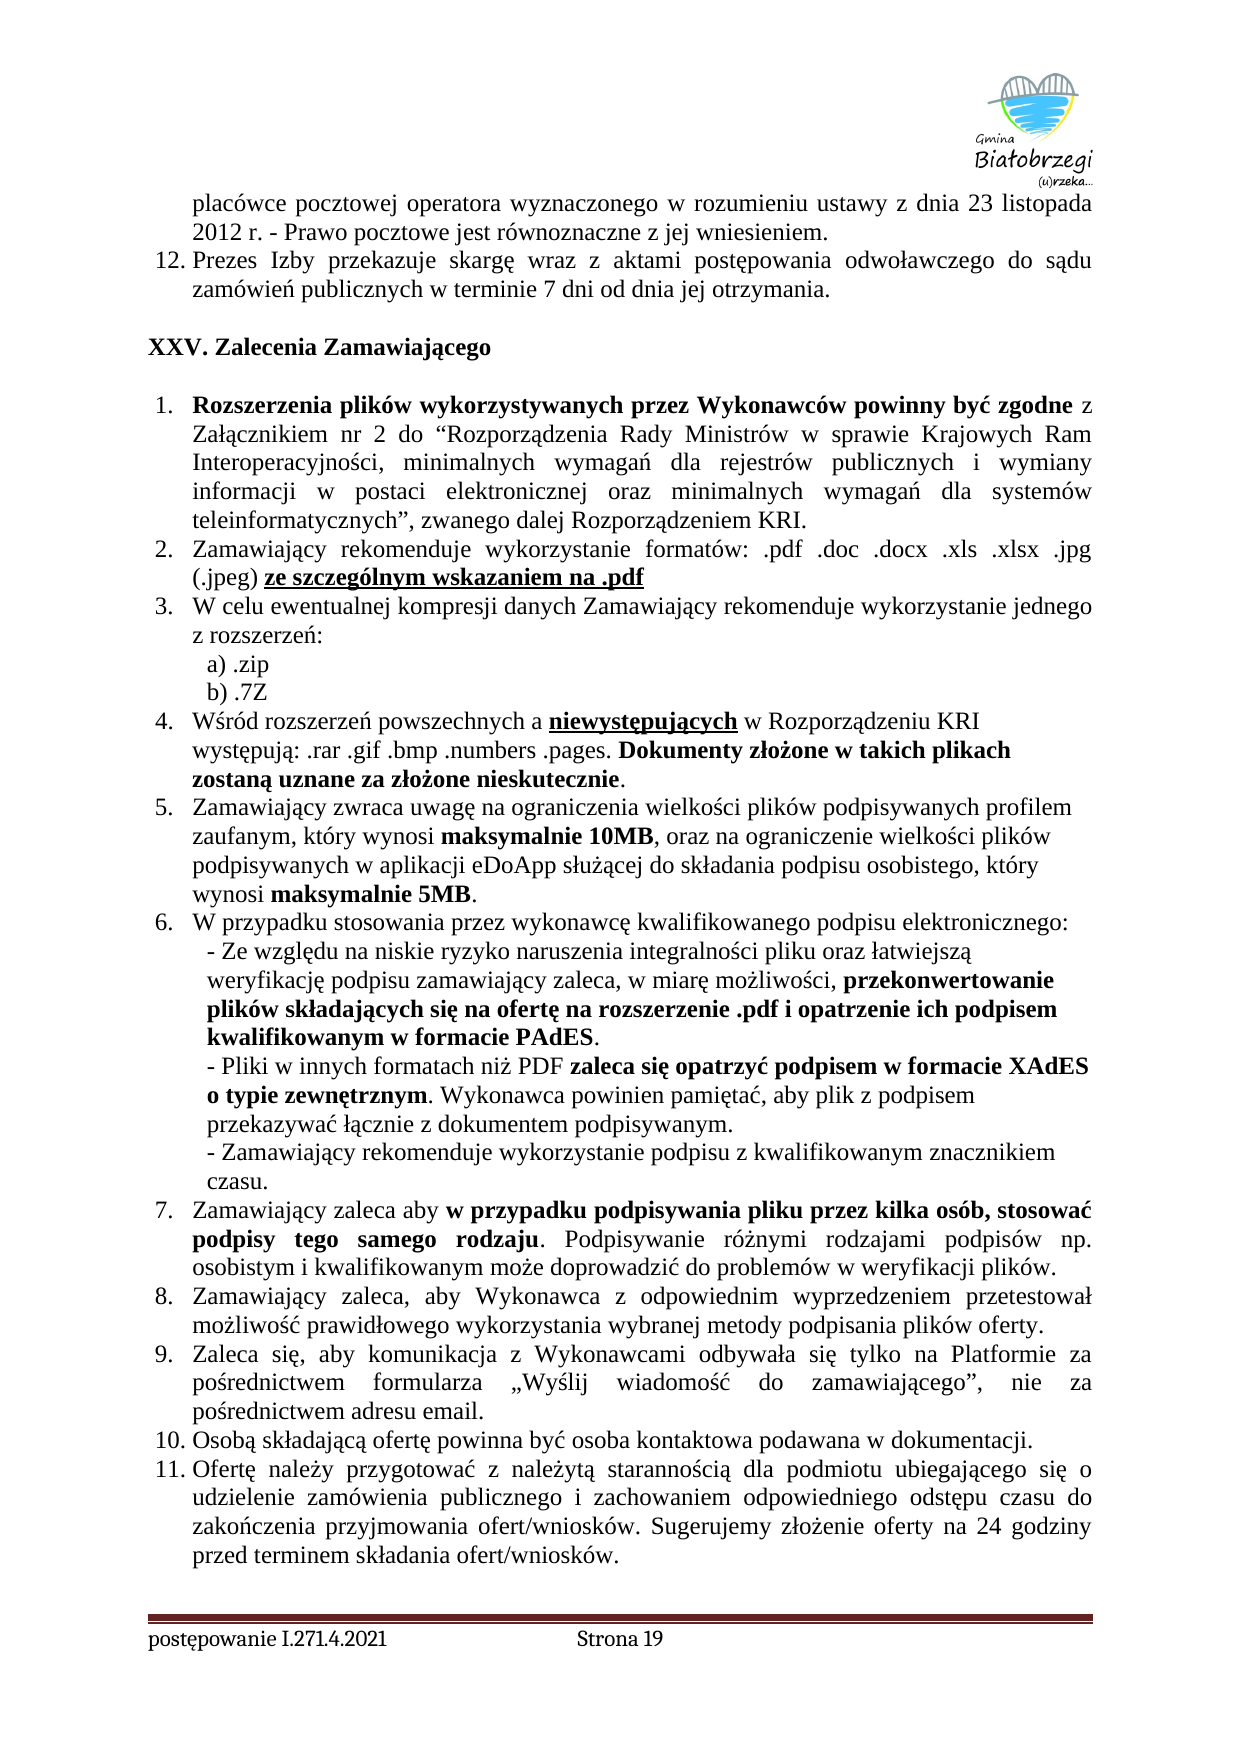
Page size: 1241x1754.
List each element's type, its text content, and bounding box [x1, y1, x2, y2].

text - Pliki w innych formatach niż PDF zaleca się opatrzyć podpisem w formacie XAdES o typie zewnętrznym. Wykonawca powinien pamiętać, aby plik z podpisem przekazywać łącznie z dokumentem podpisywanym. [207, 1051, 1093, 1137]
list Zamawiający zaleca, aby Wykonawca z odpowiednim wyprzedzeniem przetestował możliwość prawidłowego wykorzystania wybranej metody podpisania plików oferty. [154, 1281, 1093, 1339]
picture [975, 73, 1093, 188]
list W celu ewentualnej kompresji danych Zamawiający rekomenduje wykorzystanie jednego z rozszerzeń: [154, 591, 1093, 649]
list Zamawiający zaleca aby w przypadku podpisywania pliku przez kilka osób, stosować podpisy tego samego rodzaju. Podpisywanie różnymi rodzajami podpisów np. osobistym i kwalifikowanym może doprowadzić do problemów w weryfikacji plików. [154, 1195, 1093, 1281]
list Prezes Izby przekazuje skargę wraz z aktami postępowania odwoławczego do sądu zamówień publicznych w terminie 7 dni od dnia jej otrzymania. [154, 245, 1093, 303]
list Rozszerzenia plików wykorzystywanych przez Wykonawców powinny być zgodne z Załącznikiem nr 2 do “Rozporządzenia Rady Ministrów w sprawie Krajowych Ram Interoperacyjności, minimalnych wymagań dla rejestrów publicznych i wymiany informacji w postaci elektronicznej oraz minimalnych wymagań dla systemów teleinformatycznych”, zwanego dalej Rozporządzeniem KRI. [154, 390, 1093, 534]
list W przypadku stosowania przez wykonawcę kwalifikowanego podpisu elektronicznego: [154, 907, 1093, 936]
list Osobą składającą ofertę powinna być osoba kontaktowa podawana w dokumentacji. [154, 1425, 1093, 1454]
list Ofertę należy przygotować z należytą starannością dla podmiotu ubiegającego się o udzielenie zamówienia publicznego i zachowaniem odpowiedniego odstępu czasu do zakończenia przyjmowania ofert/wniosków. Sugerujemy złożenie oferty na 24 godziny przed terminem składania ofert/wniosków. [154, 1454, 1093, 1569]
list Zamawiający zwraca uwagę na ograniczenia wielkości plików podpisywanych profilem zaufanym, który wynosi maksymalnie 10MB, oraz na ograniczenie wielkości plików podpisywanych w aplikacji eDoApp służącej do składania podpisu osobistego, który wynosi maksymalnie 5MB. [154, 792, 1093, 907]
list Wśród rozszerzeń powszechnych a niewystępujących w Rozporządzeniu KRI występują: .rar .gif .bmp .numbers .pages. Dokumenty złożone w takich plikach zostaną uznane za złożone nieskutecznie. [155, 706, 1093, 792]
list Zaleca się, aby komunikacja z Wykonawcami odbywała się tylko na Platformie za pośrednictwem formularza „Wyślij wiadomość do zamawiającego”, nie za pośrednictwem adresu email. [154, 1339, 1093, 1425]
text - Ze względu na niskie ryzyko naruszenia integralności pliku oraz łatwiejszą weryfikację podpisu zamawiający zaleca, w miarę możliwości, przekonwertowanie plików składających się na ofertę na rozszerzenie .pdf i opatrzenie ich podpisem kwalifikowanym w formacie PAdES. [207, 936, 1093, 1051]
text XXV. Zalecenia Zamawiającego [148, 332, 1093, 361]
list Zamawiający rekomenduje wykorzystanie formatów: .pdf .doc .docx .xls .xlsx .jpg (.jpeg) ze szczególnym wskazaniem na .pdf [154, 534, 1093, 591]
text - Zamawiający rekomenduje wykorzystanie podpisu z kwalifikowanym znacznikiem czasu. [207, 1137, 1093, 1195]
text b) .7Z [207, 677, 1093, 706]
text a) .zip [207, 649, 1093, 677]
